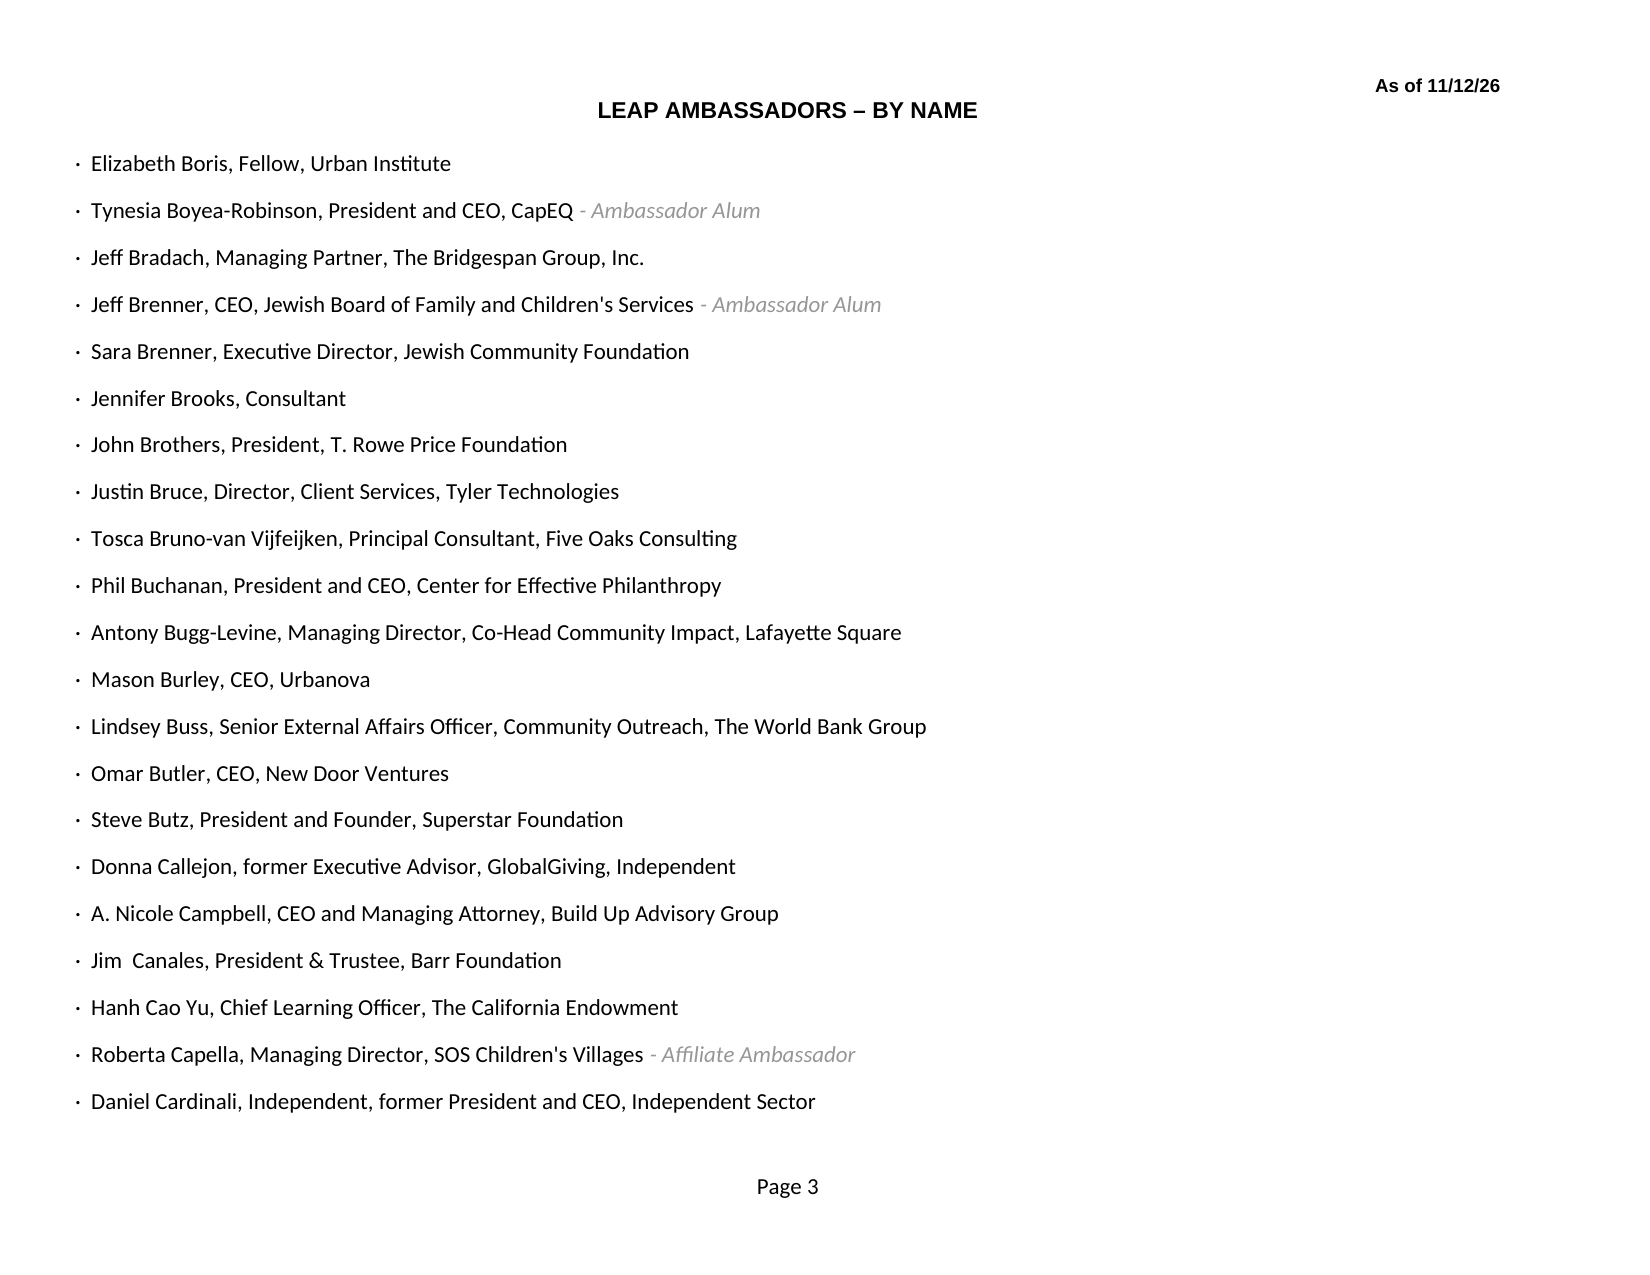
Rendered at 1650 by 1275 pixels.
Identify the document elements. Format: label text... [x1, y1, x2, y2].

text · Tosca Bruno-van Vijfeijken, Principal Consultant, Five Oaks Consulting [75, 524, 1500, 552]
text · Tynesia Boyea-Robinson, President and CEO, CapEQ - Ambassador Alum [75, 196, 1500, 224]
text · Daniel Cardinali, Independent, former President and CEO, Independent Sector [75, 1087, 1500, 1115]
text · Jeff Bradach, Managing Partner, The Bridgespan Group, Inc. [75, 243, 1500, 271]
text · John Brothers, President, T. Rowe Price Foundation [75, 431, 1500, 458]
text · Steve Butz, President and Founder, Superstar Foundation [75, 806, 1500, 833]
text · Jeff Brenner, CEO, Jewish Board of Family and Children's Services - Ambassador Alum [75, 290, 1500, 318]
text · Omar Butler, CEO, New Door Ventures [75, 759, 1500, 787]
text · Donna Callejon, former Executive Advisor, GlobalGiving, Independent [75, 852, 1500, 880]
text · Jennifer Brooks, Consultant [75, 384, 1500, 412]
text · Mason Burley, CEO, Urbanova [75, 665, 1500, 693]
text · Justin Bruce, Director, Client Services, Tyler Technologies [75, 477, 1500, 505]
text · Jim Canales, President & Trustee, Barr Foundation [75, 946, 1500, 974]
text · Antony Bugg-Levine, Managing Director, Co-Head Community Impact, Lafayette Square [75, 618, 1500, 646]
text · Sara Brenner, Executive Director, Jewish Community Foundation [75, 337, 1500, 365]
text · Lindsey Buss, Senior External Affairs Officer, Community Outreach, The World Bank Group [75, 712, 1500, 740]
text · Hanh Cao Yu, Chief Learning Officer, The California Endowment [75, 993, 1500, 1021]
text · Phil Buchanan, President and CEO, Center for Effective Philanthropy [75, 571, 1500, 599]
text · Roberta Capella, Managing Director, SOS Children's Villages - Affiliate Ambassador [75, 1040, 1500, 1068]
text · A. Nicole Campbell, CEO and Managing Attorney, Build Up Advisory Group [75, 899, 1500, 927]
text · Elizabeth Boris, Fellow, Urban Institute [75, 149, 1500, 177]
